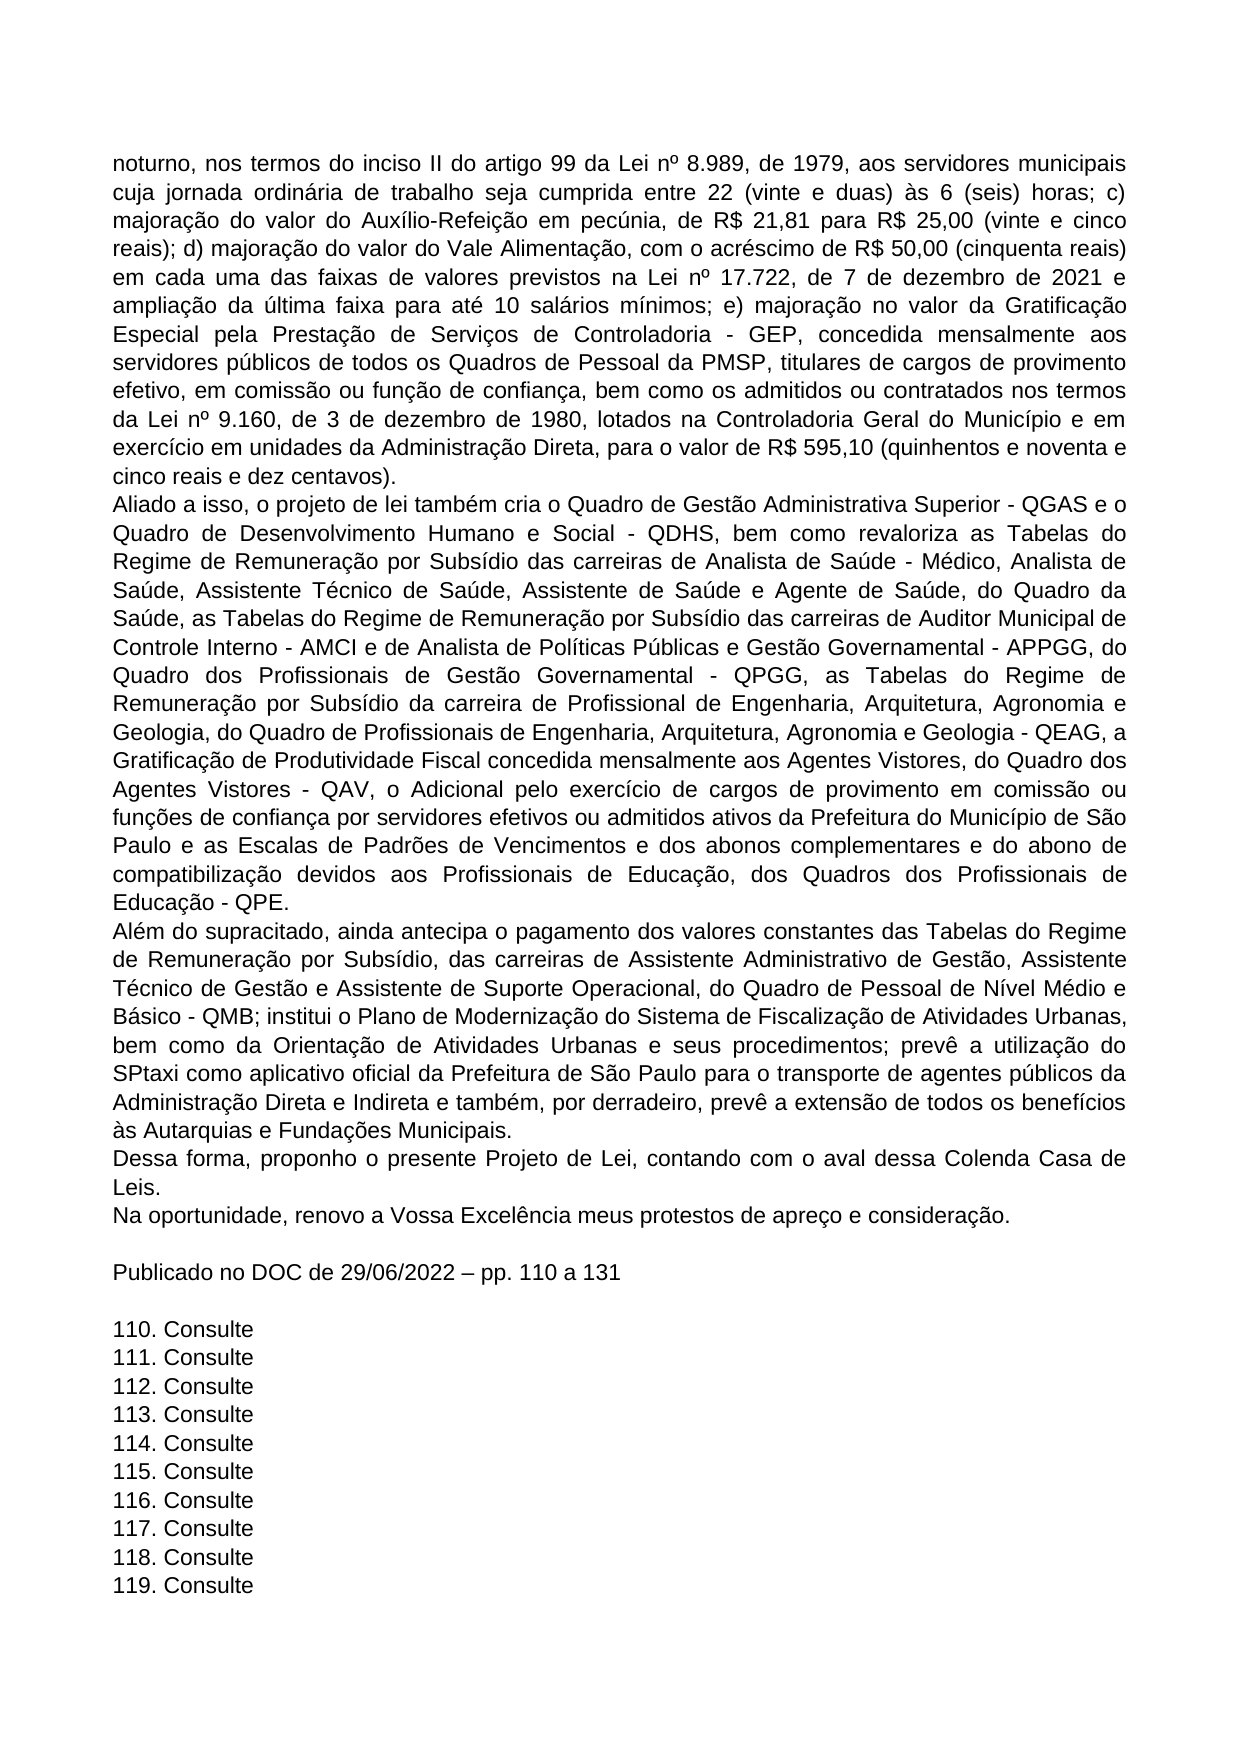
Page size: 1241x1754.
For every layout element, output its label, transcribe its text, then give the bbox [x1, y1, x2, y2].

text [112, 150, 1128, 489]
text Na oportunidade, renovo a Vossa Excelência meus protestos de apreço e consideração. [112, 1202, 1128, 1228]
text 112. Consulte [112, 1373, 1128, 1399]
text Além do supracitado, ainda antecipa o pagamento dos valores constantes das Tabelas do Regime de Remuneração por Subsídio, das carreiras de Assistente Administrativo de Gestão, Assistente Técnico de Gestão e Assistente de Suporte Operacional, do Quadro de Pessoal de Nível Médio e Básico - QMB; institui o Plano de Modernização do Sistema de Fiscalização de Atividades Urbanas, bem como da Orientação de Atividades Urbanas e seus procedimentos; prevê a utilização do SPtaxi como aplicativo oficial da Prefeitura de São Paulo para o transporte de agentes públicos da Administração Direta e Indireta e também, por derradeiro, prevê a extensão de todos os benefícios às Autarquias e Fundações Municipais. [112, 918, 1128, 1143]
text 111. Consulte [112, 1344, 1128, 1371]
text 116. Consulte [112, 1487, 1128, 1513]
text 115. Consulte [112, 1458, 1128, 1484]
text 114. Consulte [112, 1430, 1128, 1456]
text 118. Consulte [112, 1543, 1128, 1570]
text Publicado no DOC de 29/06/2022 – pp. 110 a 131 [112, 1259, 1128, 1285]
text 113. Consulte [112, 1401, 1128, 1428]
text Dessa forma, proponho o presente Projeto de Lei, contando com o aval dessa Colenda Casa de Leis. [112, 1145, 1128, 1200]
text 110. Consulte [112, 1316, 1128, 1342]
text Aliado a isso, o projeto de lei também cria o Quadro de Gestão Administrativa Superior - QGAS e o Quadro de Desenvolvimento Humano e Social - QDHS, bem como revaloriza as Tabelas do Regime de Remuneração por Subsídio das carreiras de Analista de Saúde - Médico, Analista de Saúde, Assistente Técnico de Saúde, Assistente de Saúde e Agente de Saúde, do Quadro da Saúde, as Tabelas do Regime de Remuneração por Subsídio das carreiras de Auditor Municipal de Controle Interno - AMCI e de Analista de Políticas Públicas e Gestão Governamental - APPGG, do Quadro dos Profissionais de Gestão Governamental - QPGG, as Tabelas do Regime de Remuneração por Subsídio da carreira de Profissional de Engenharia, Arquitetura, Agronomia e Geologia, do Quadro de Profissionais de Engenharia, Arquitetura, Agronomia e Geologia - QEAG, a Gratificação de Produtividade Fiscal concedida mensalmente aos Agentes Vistores, do Quadro dos Agentes Vistores - QAV, o Adicional pelo exercício de cargos de provimento em comissão ou funções de confiança por servidores efetivos ou admitidos ativos da Prefeitura do Município de São Paulo e as Escalas de Padrões de Vencimentos e dos abonos complementares e do abono de compatibilização devidos aos Profissionais de Educação, dos Quadros dos Profissionais de Educação - QPE. [112, 491, 1128, 916]
text 117. Consulte [112, 1515, 1128, 1541]
text 119. Consulte [112, 1572, 1128, 1598]
